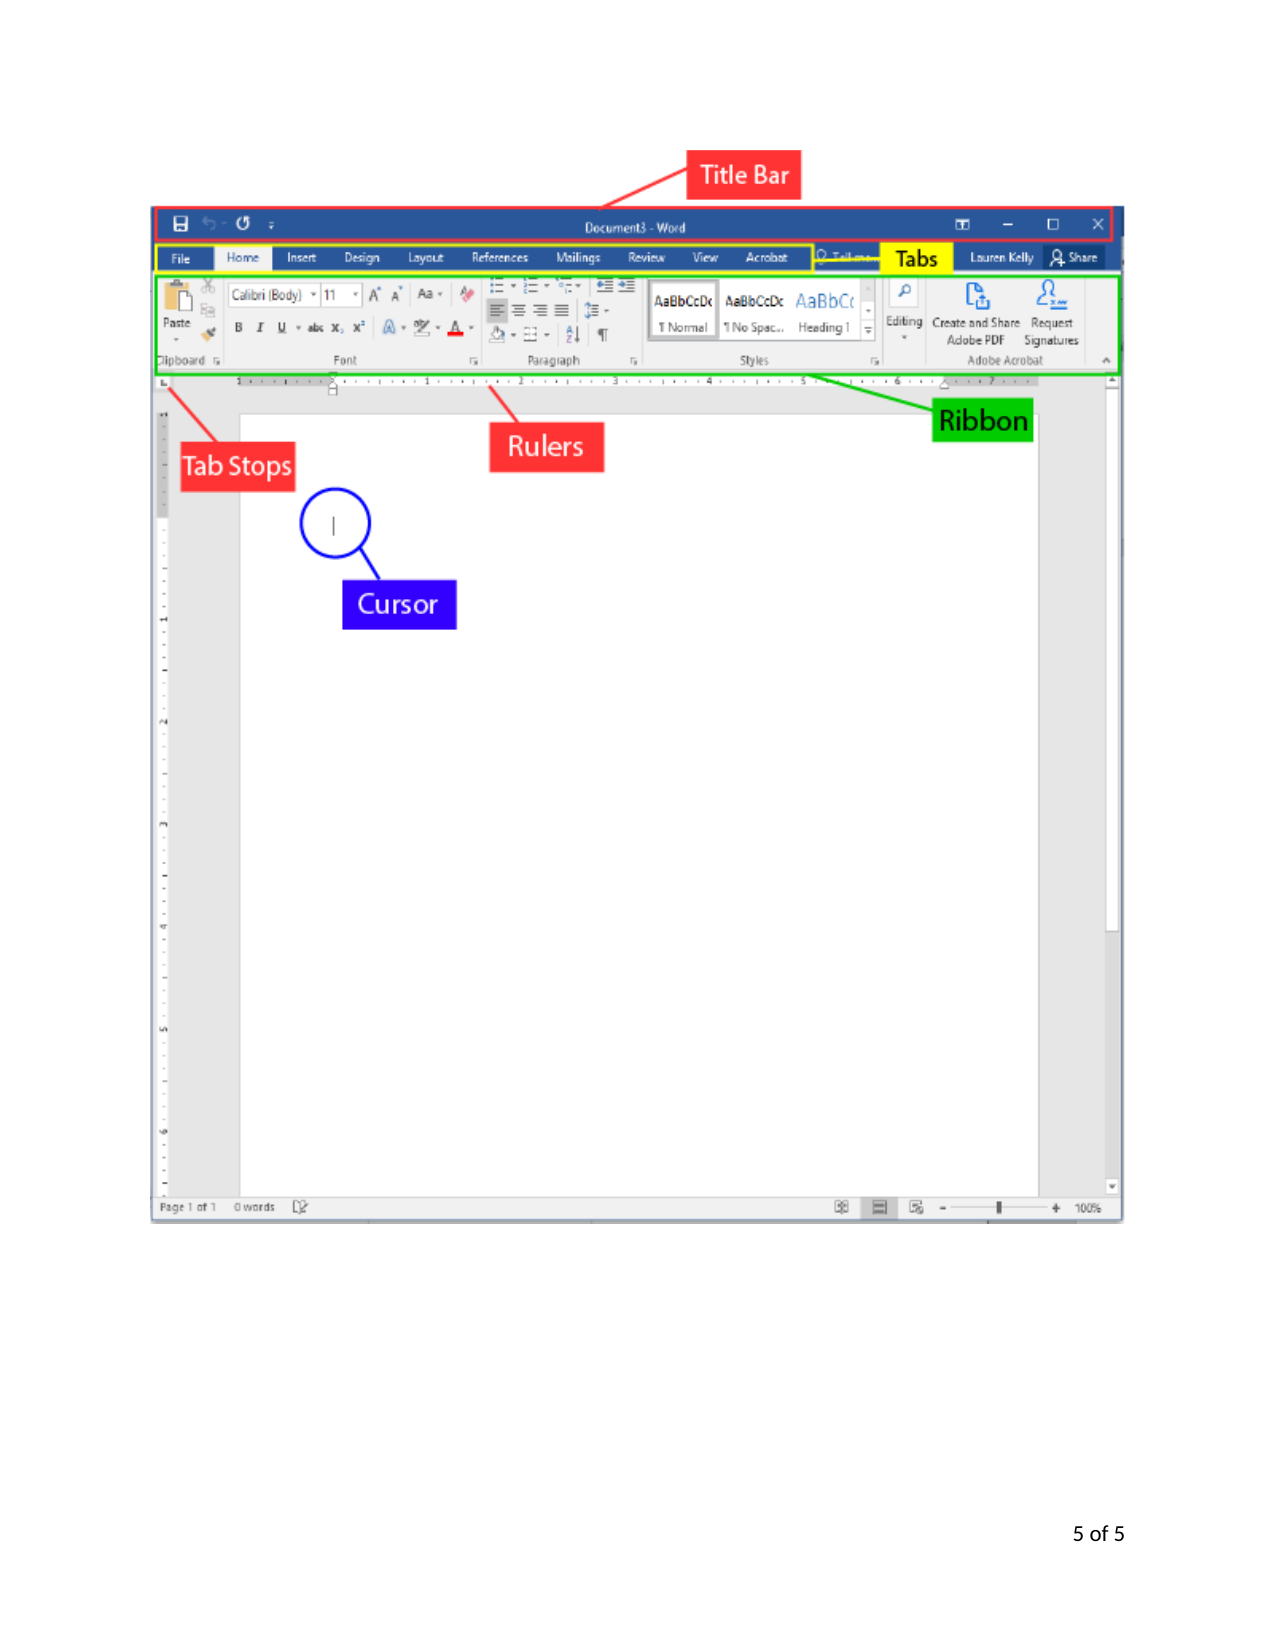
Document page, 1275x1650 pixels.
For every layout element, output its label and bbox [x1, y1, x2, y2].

picture [150, 150, 1125, 1224]
